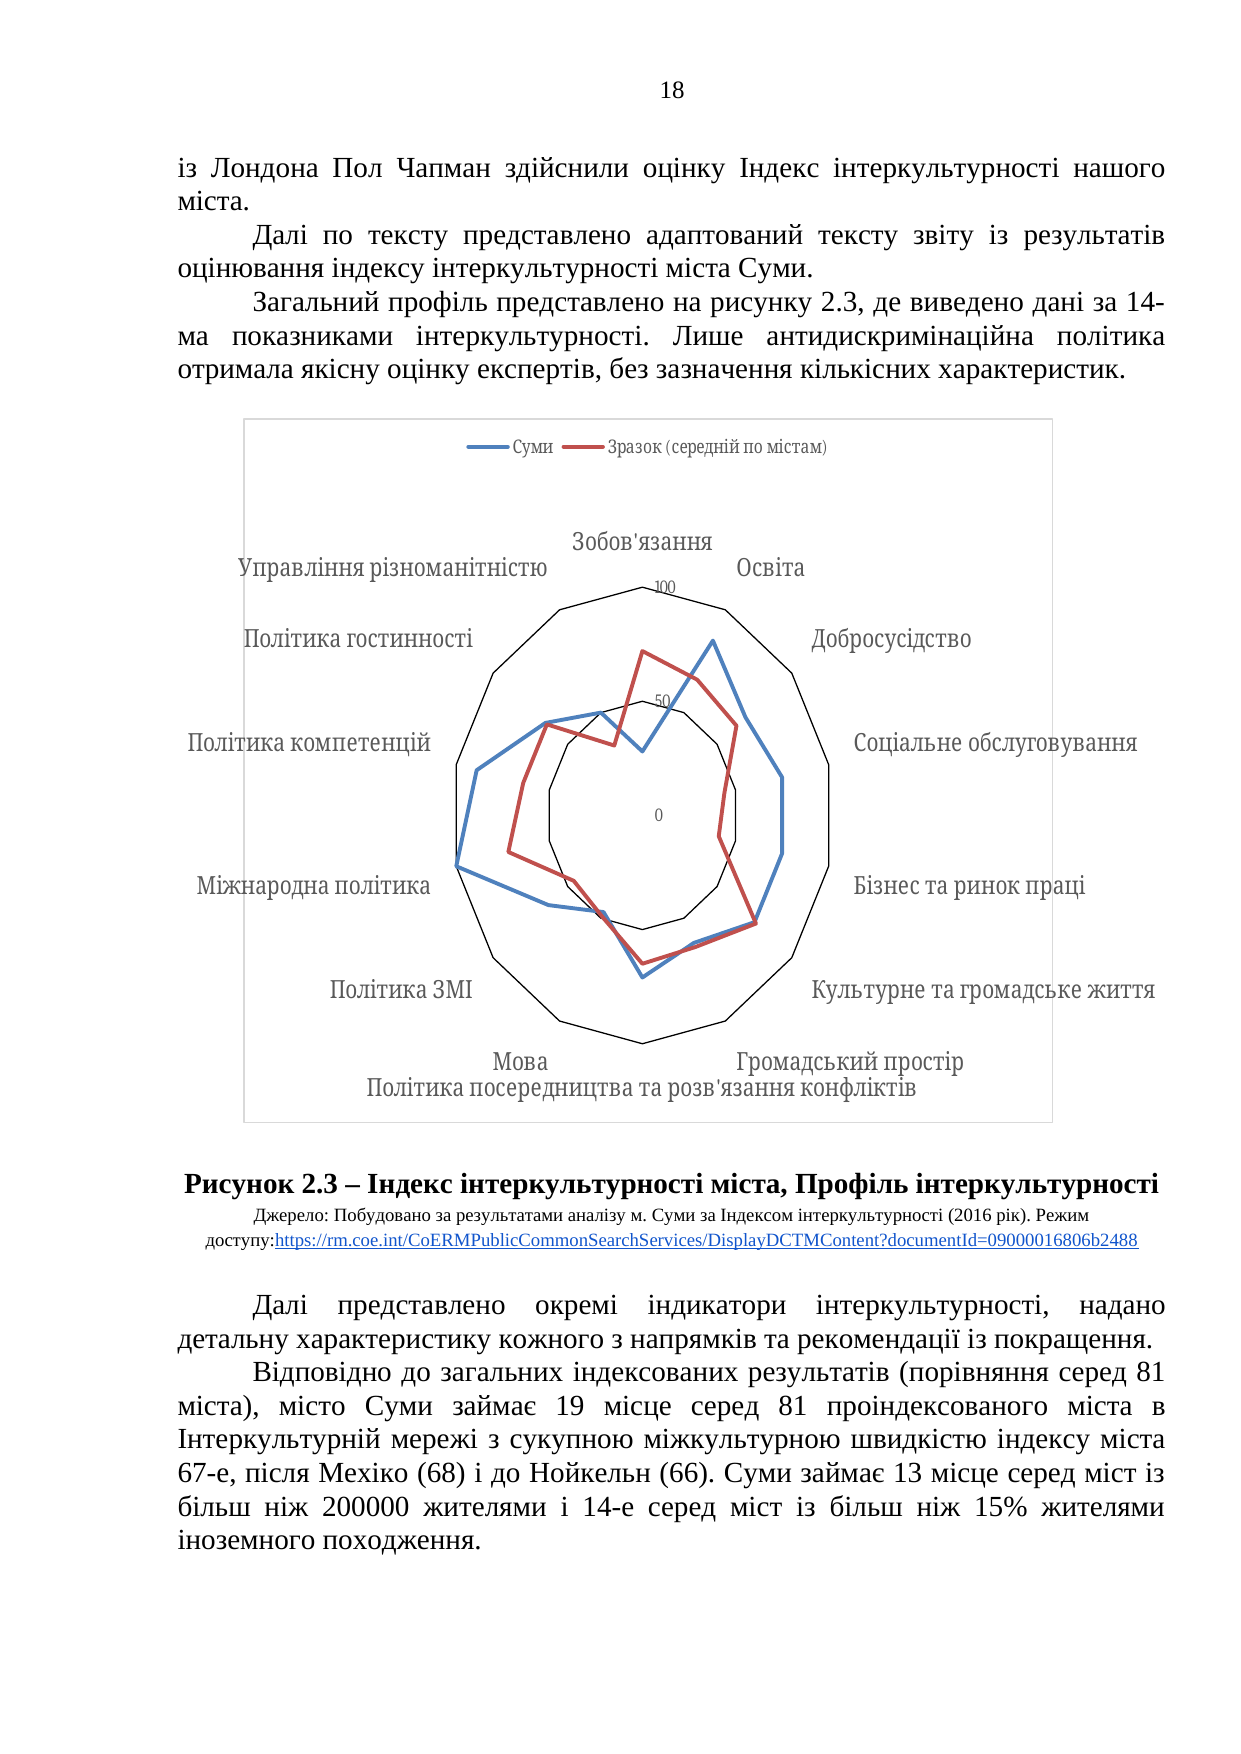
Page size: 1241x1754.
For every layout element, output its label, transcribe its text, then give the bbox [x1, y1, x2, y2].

text Відповідно до загальних індексованих результатів (порівняння серед 81 міста), місто Суми займає 19 місце серед 81 проіндексованого міста в Інтеркультурній мережі з сукупною міжкультурною швидкістю індексу міста 67-е, після Мехіко (68) і до Нойкельн (66). Суми займає 13 місце серед міст із більш ніж 200000 жителями і 14-е серед міст із більш ніж 15% жителями іноземного походження. [177, 1354, 1166, 1556]
text Далі по тексту представлено адаптований тексту звіту із результатів оцінювання індексу інтеркультурності міста Суми. [177, 217, 1166, 284]
text Джерело: Побудовано за результатами аналізу м. Суми за Індексом інтеркультурності (2016 рік). Режим доступу:https://rm.coe.int/CoERMPublicCommonSearchServices/DisplayDCTMContent?documentId=09000016806b2488 [177, 1204, 1166, 1251]
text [177, 150, 1166, 217]
text Далі представлено окремі індикатори інтеркультурності, надано детальну характеристику кожного з напрямків та рекомендації із покращення. [177, 1287, 1166, 1354]
text Загальний профіль представлено на рисунку 2.3, де виведено дані за 14-ма показниками інтеркультурності. Лише антидискримінаційна політика отримала якісну оцінку експертів, без зазначення кількісних характеристик. [177, 284, 1166, 385]
text Рисунок 2.3 – Індекс інтеркультурності міста, Профіль інтеркультурності [177, 1166, 1166, 1199]
